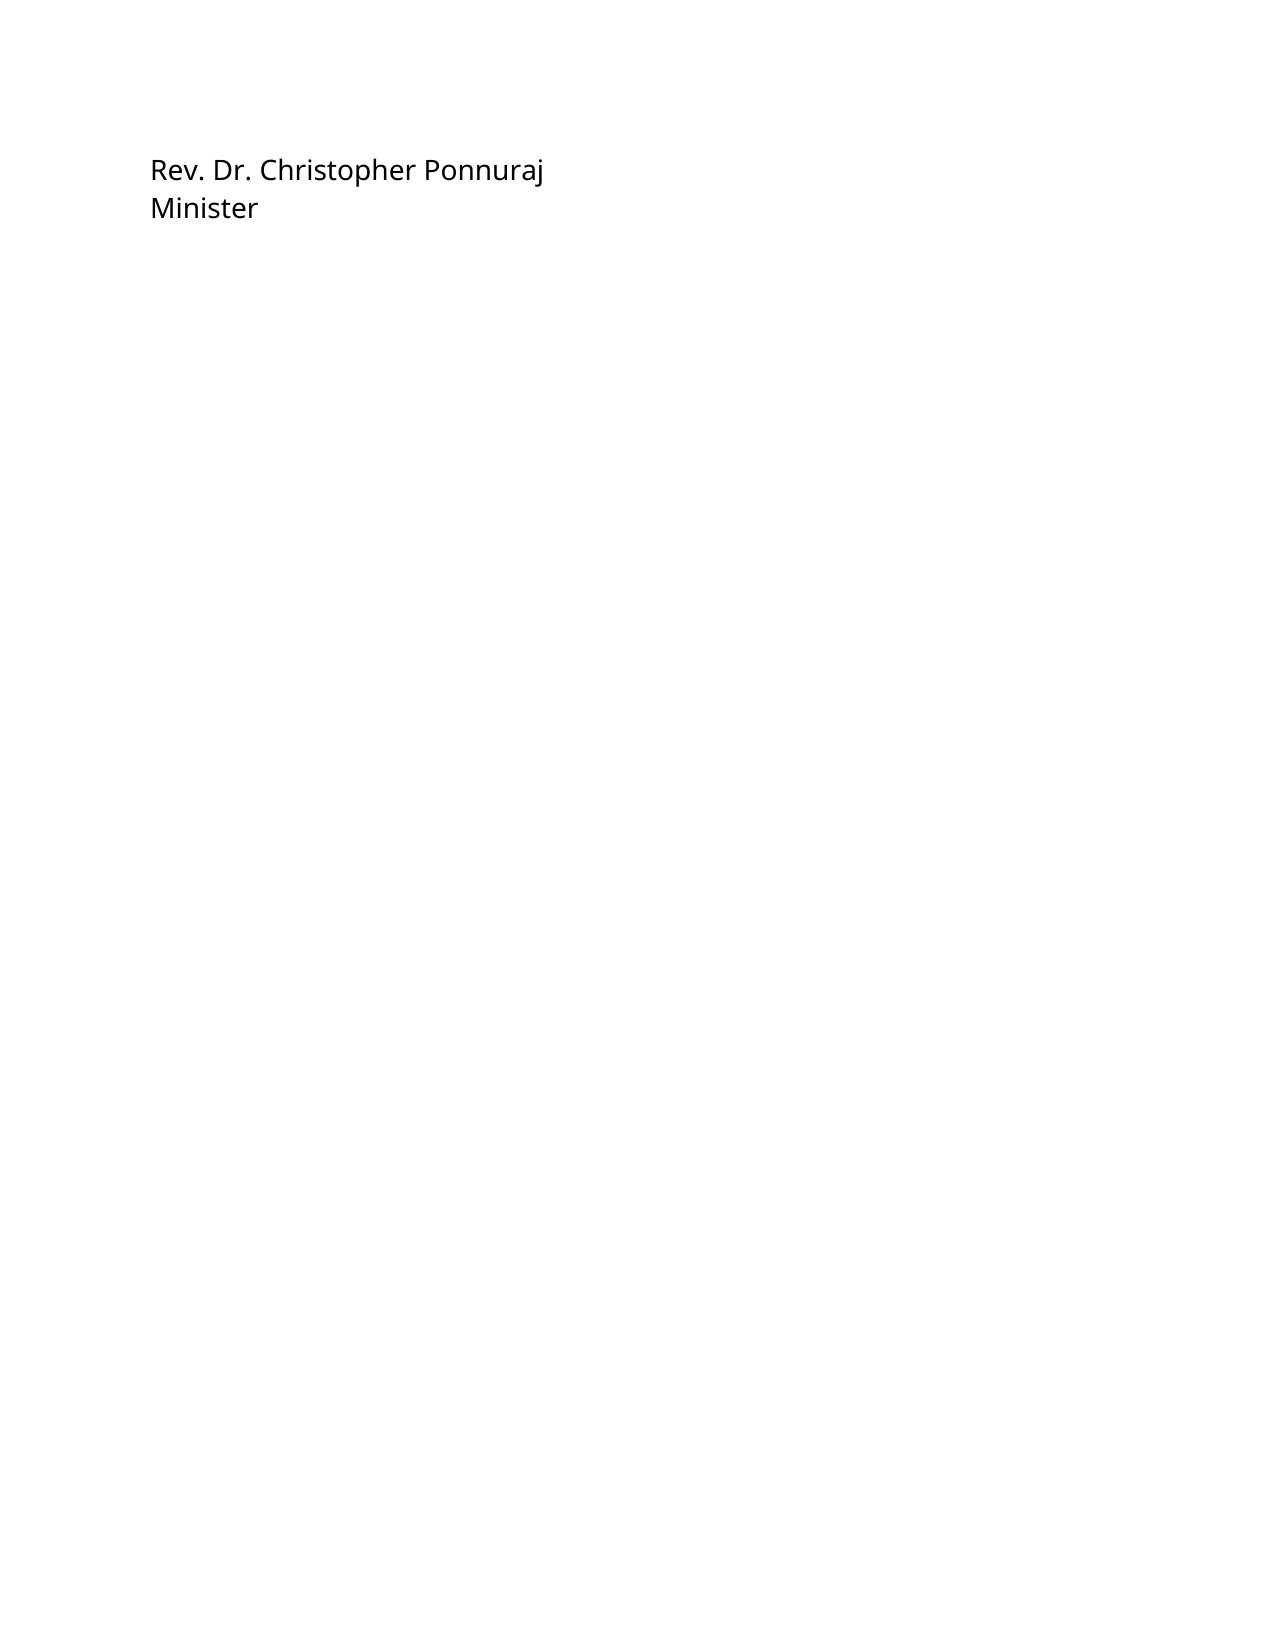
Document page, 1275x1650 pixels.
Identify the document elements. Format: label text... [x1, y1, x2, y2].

text Minister [150, 188, 1125, 227]
text Rev. Dr. Christopher Ponnuraj [150, 150, 1125, 188]
